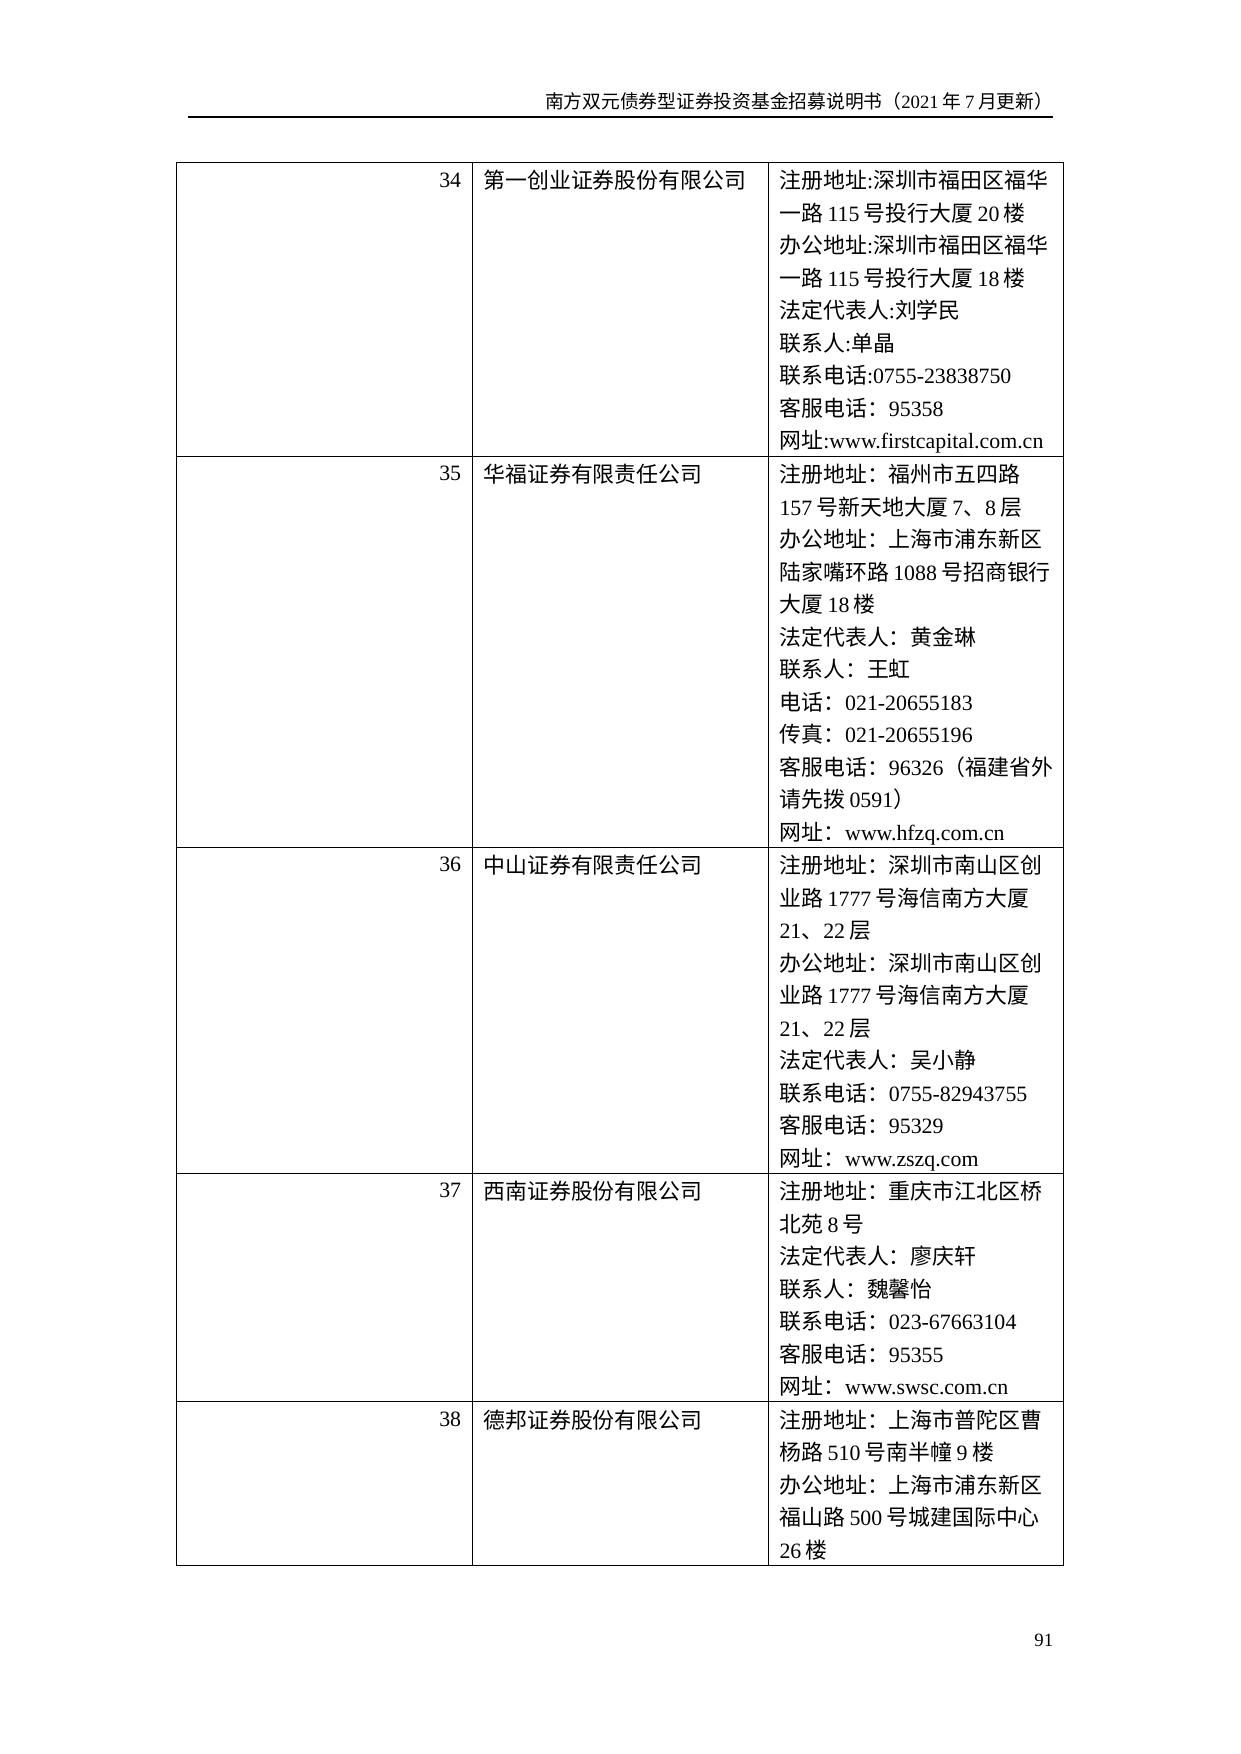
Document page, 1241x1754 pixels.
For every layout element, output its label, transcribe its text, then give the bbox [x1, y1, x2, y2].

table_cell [769, 1402, 1063, 1565]
table_cell 德邦证券股份有限公司 [473, 1402, 768, 1565]
table_cell 注册地址：深圳市南山区创业路1777号海信南方大厦21、22层 办公地址：深圳市南山区创业路1777号海信南方大厦21、22层 法定代表人：吴小静 联系电话：0755-82943755 客服电话：95329 网址：www.zszq.com [769, 848, 1063, 1173]
table_cell 36 [177, 848, 472, 1173]
table_cell 35 [177, 457, 472, 847]
table_cell 37 [177, 1174, 472, 1401]
table_cell 38 [177, 1402, 472, 1565]
table_cell 中山证券有限责任公司 [473, 848, 768, 1173]
table_cell 华福证券有限责任公司 [473, 457, 768, 847]
table_cell 34 [177, 163, 472, 456]
table_cell 注册地址：重庆市江北区桥北苑8号 法定代表人：廖庆轩 联系人：魏馨怡 联系电话：023-67663104 客服电话：95355 网址：www.swsc.com.cn [769, 1174, 1063, 1401]
table_cell 第一创业证券股份有限公司 [473, 163, 768, 456]
table_cell 注册地址:深圳市福田区福华一路115号投行大厦20楼 办公地址:深圳市福田区福华一路115号投行大厦18楼 法定代表人:刘学民 联系人:单晶 联系电话:0755-23838750 客服电话：95358 网址:www.firstcapital.com.cn [769, 163, 1063, 456]
table_cell 注册地址：福州市五四路157号新天地大厦7、8层 办公地址：上海市浦东新区陆家嘴环路1088号招商银行大厦18楼 法定代表人：黄金琳 联系人：王虹 电话：021-20655183 传真：021-20655196 客服电话：96326（福建省外请先拨0591） 网址：www.hfzq.com.cn [769, 457, 1063, 847]
table_cell 西南证券股份有限公司 [473, 1174, 768, 1401]
